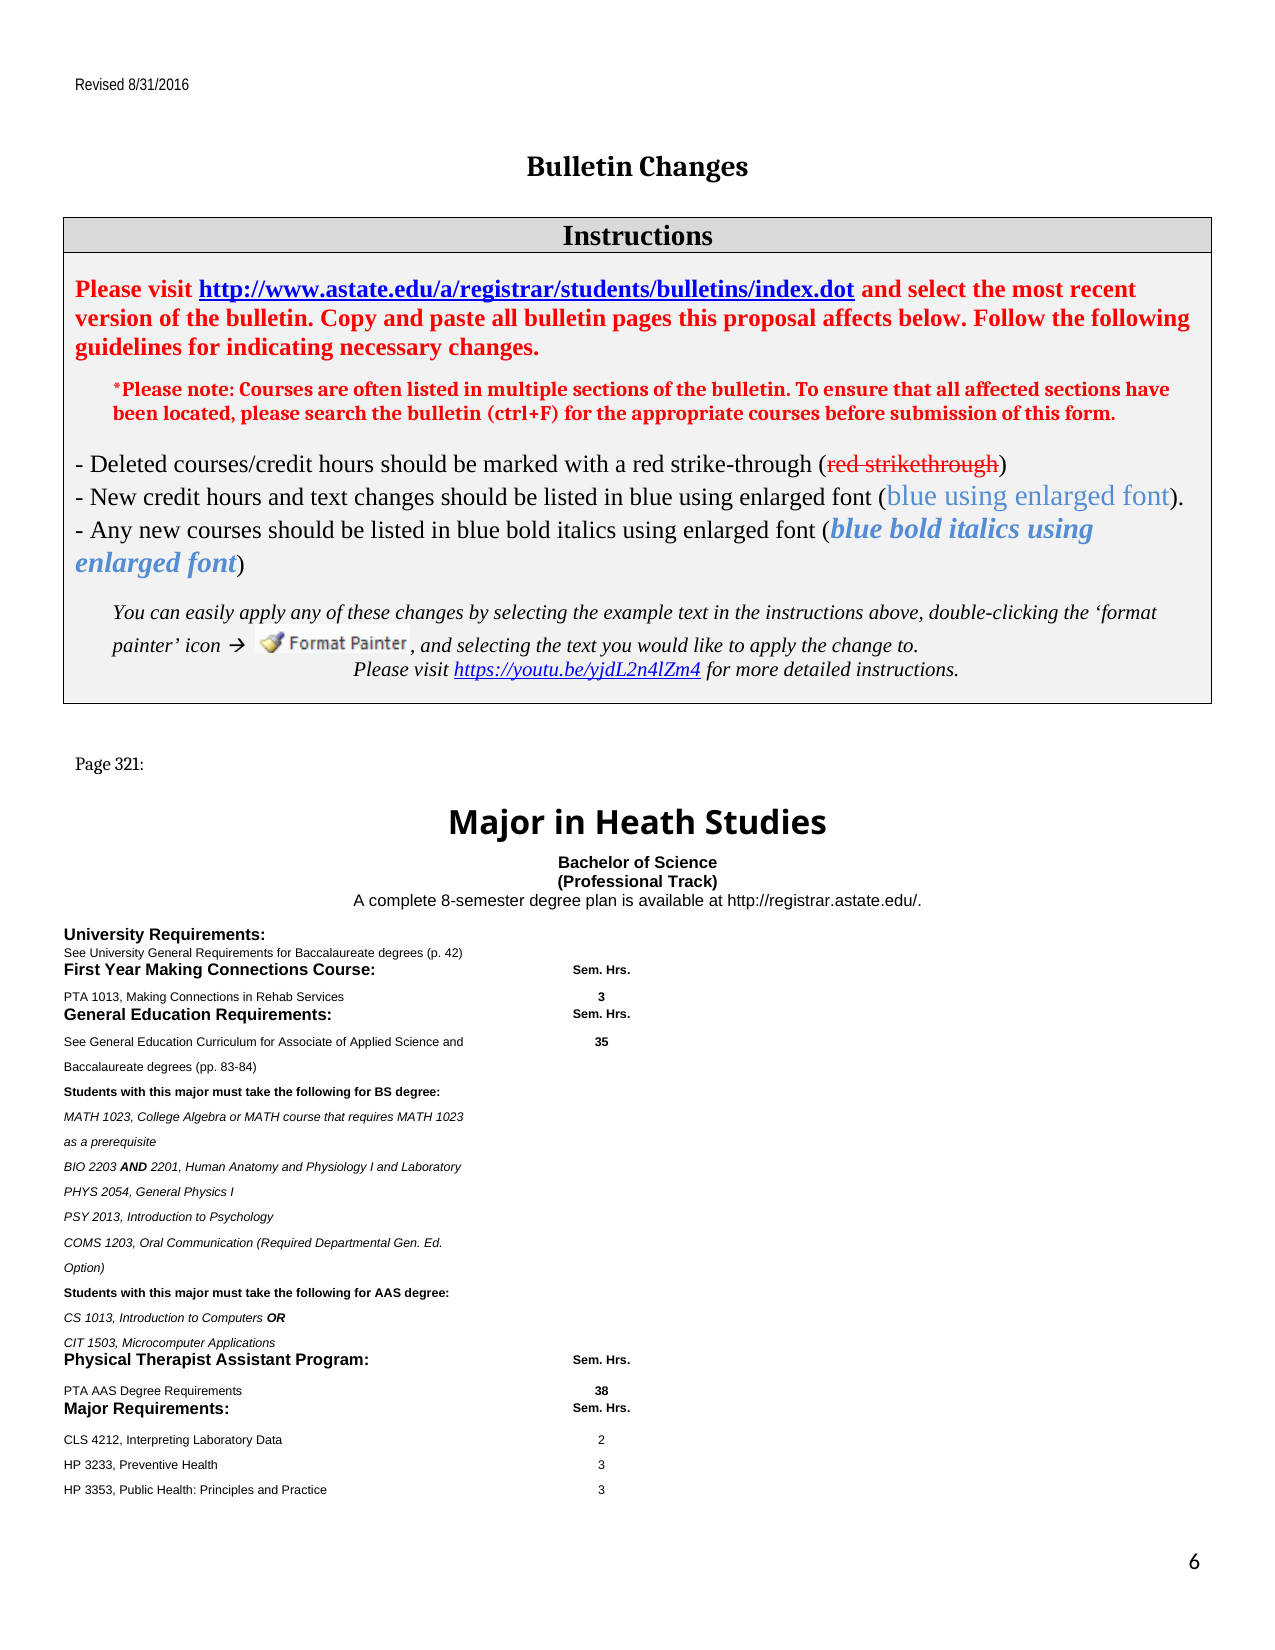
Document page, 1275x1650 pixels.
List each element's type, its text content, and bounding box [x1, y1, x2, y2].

picture [255, 624, 410, 653]
table_cell PTA AAS Degree Requirements [53, 1373, 476, 1398]
table_cell 38 [476, 1373, 727, 1398]
table_cell HP 3233, Preventive Health [53, 1447, 476, 1472]
table_header Instructions [64, 218, 1211, 252]
table_cell CLS 4212, Interpreting Laboratory Data [53, 1422, 476, 1447]
text Bulletin Changes [75, 150, 1200, 183]
text (Professional Track) [75, 872, 1200, 891]
table_cell See General Education Curriculum for Associate of Applied Science and Baccalaureate degrees (pp. 83-84) Students with this major must take the following for BS degree: MATH 1023, College Algebra or MATH course that requires MATH 1023 as a prerequisite BIO 2203 AND 2201, Human Anatomy and Physiology I and Laboratory PHYS 2054, General Physics I PSY 2013, Introduction to Psychology COMS 1203, Oral Communication (Required Departmental Gen. Ed. Option) Students with this major must take the following for AAS degree: CS 1013, Introduction to Computers OR CIT 1503, Microcomputer Applications [53, 1024, 476, 1350]
table_cell 3 [476, 1447, 727, 1472]
text A complete 8-semester degree plan is available at http://registrar.astate.edu/. [75, 891, 1200, 910]
table_cell 3 [476, 979, 727, 1004]
table_cell HP 3353, Public Health: Principles and Practice [53, 1472, 476, 1497]
table_cell Sem. Hrs. [476, 1005, 727, 1024]
table_cell Please visit http://www.astate.edu/a/registrar/students/bulletins/index.dot and select the most recent version of the bulletin. Copy and paste all bulletin pages this proposal affects below. Follow the following guidelines for indicating necessary changes. *Please note: Courses are often listed in multiple sections of the bulletin. To ensure that all affected sections have been located, please search the bulletin (ctrl+F) for the appropriate courses before submission of this form. - Deleted courses/credit hours should be marked with a red strike-through (red strikethrough) - New credit hours and text changes should be listed in blue using enlarged font (blue using enlarged font). - Any new courses should be listed in blue bold italics using enlarged font (blue bold italics using enlarged font) You can easily apply any of these changes by selecting the example text in the instructions above, double-clicking the ‘format painter’ icon , and selecting the text you would like to apply the change to. Please visit https://youtu.be/yjdL2n4lZm4 for more detailed instructions. [64, 253, 1211, 702]
table_cell See University General Requirements for Baccalaureate degrees (p. 42) [53, 944, 727, 960]
table_cell PTA 1013, Making Connections in Rehab Services [53, 979, 476, 1004]
table_cell General Education Requirements: [53, 1005, 476, 1024]
table_cell 35 [476, 1024, 727, 1350]
table_cell Sem. Hrs. [476, 1350, 727, 1373]
text Page 321: [75, 753, 1200, 775]
table_cell 3 [476, 1472, 727, 1497]
table_cell First Year Making Connections Course: [53, 960, 476, 979]
table_cell Sem. Hrs. [476, 1399, 727, 1422]
text Major in Heath Studies [75, 799, 1200, 844]
text Bachelor of Science [75, 852, 1200, 872]
table_header University Requirements: [53, 918, 727, 943]
table_cell Major Requirements: [53, 1399, 476, 1422]
table_cell Physical Therapist Assistant Program: [53, 1350, 476, 1373]
table_cell 2 [476, 1422, 727, 1447]
table_cell Sem. Hrs. [476, 960, 727, 979]
